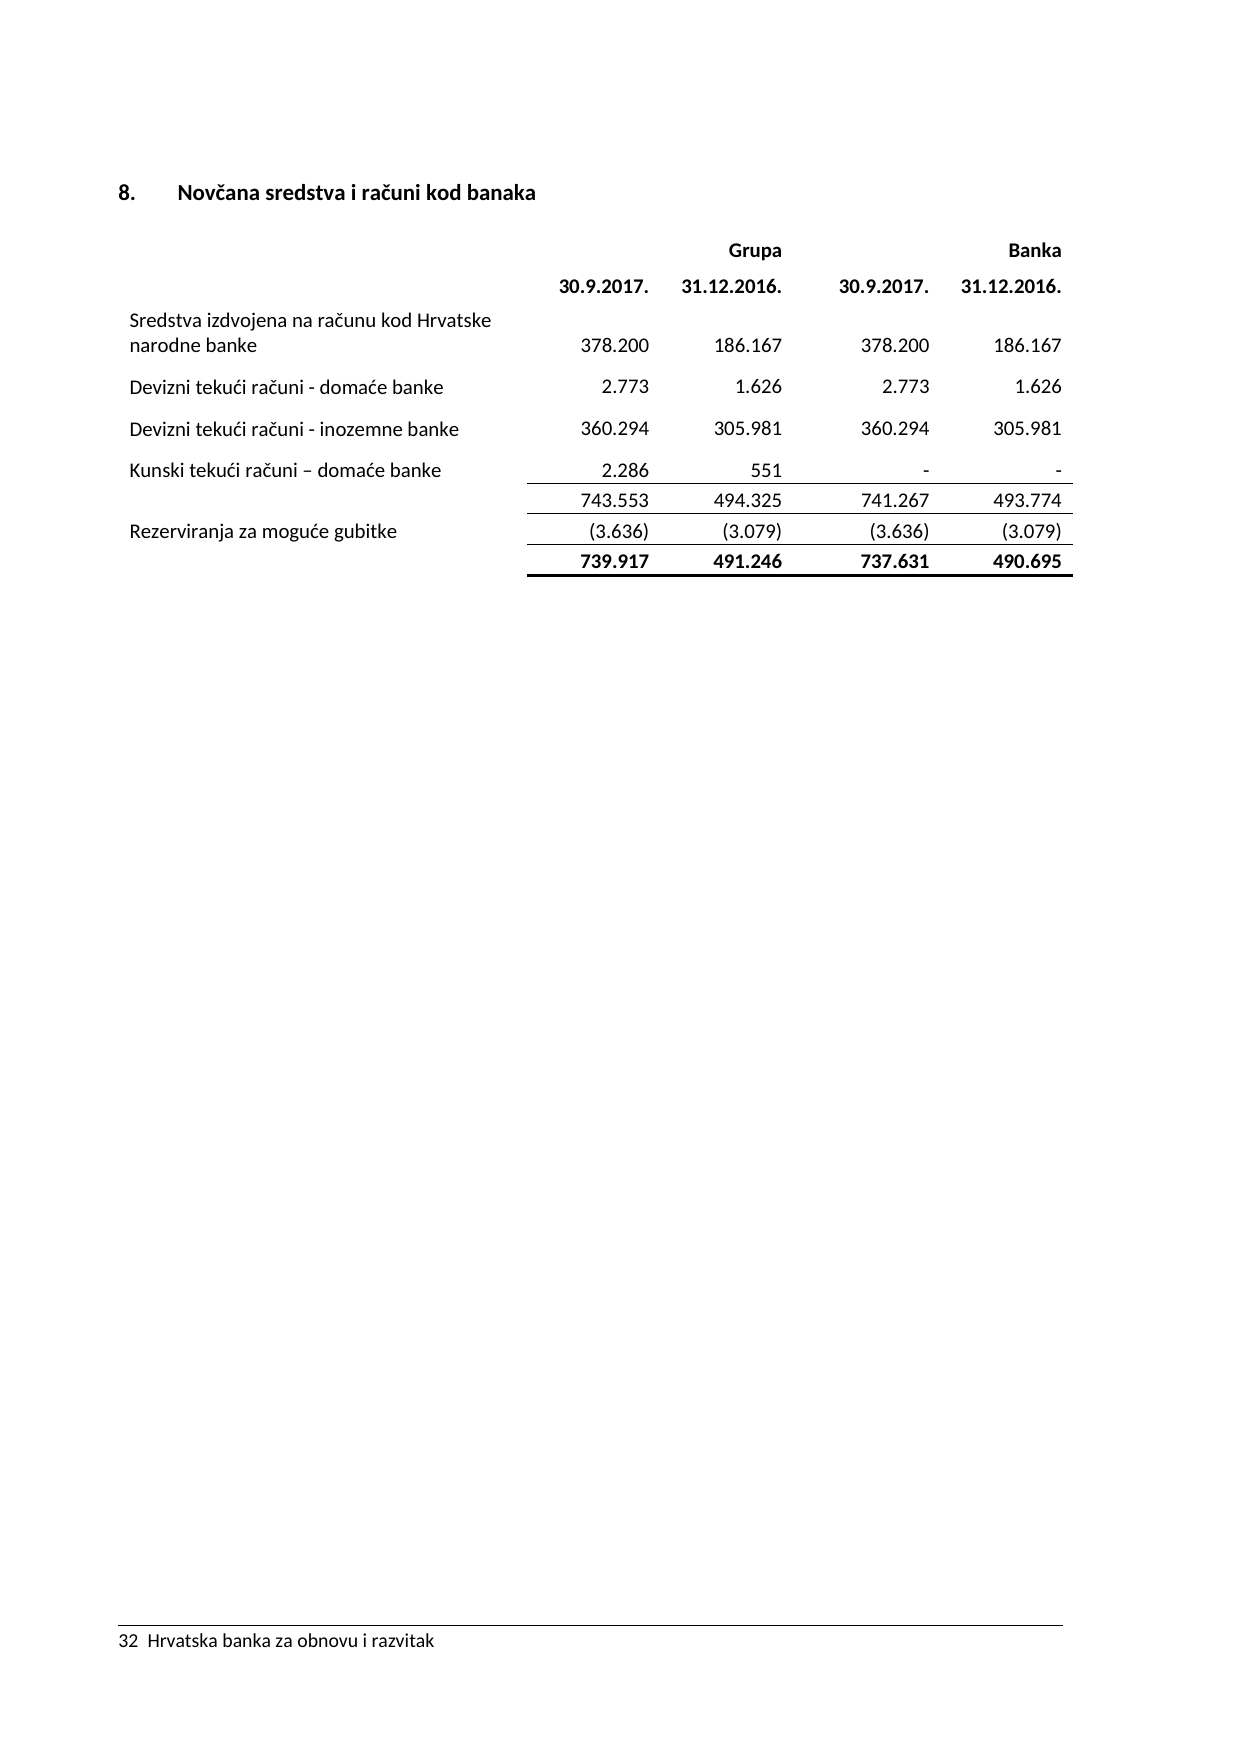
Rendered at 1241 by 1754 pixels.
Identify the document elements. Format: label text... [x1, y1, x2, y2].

text 8. Novčana sredstva i računi kod banaka [118, 178, 1092, 206]
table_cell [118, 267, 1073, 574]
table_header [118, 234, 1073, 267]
